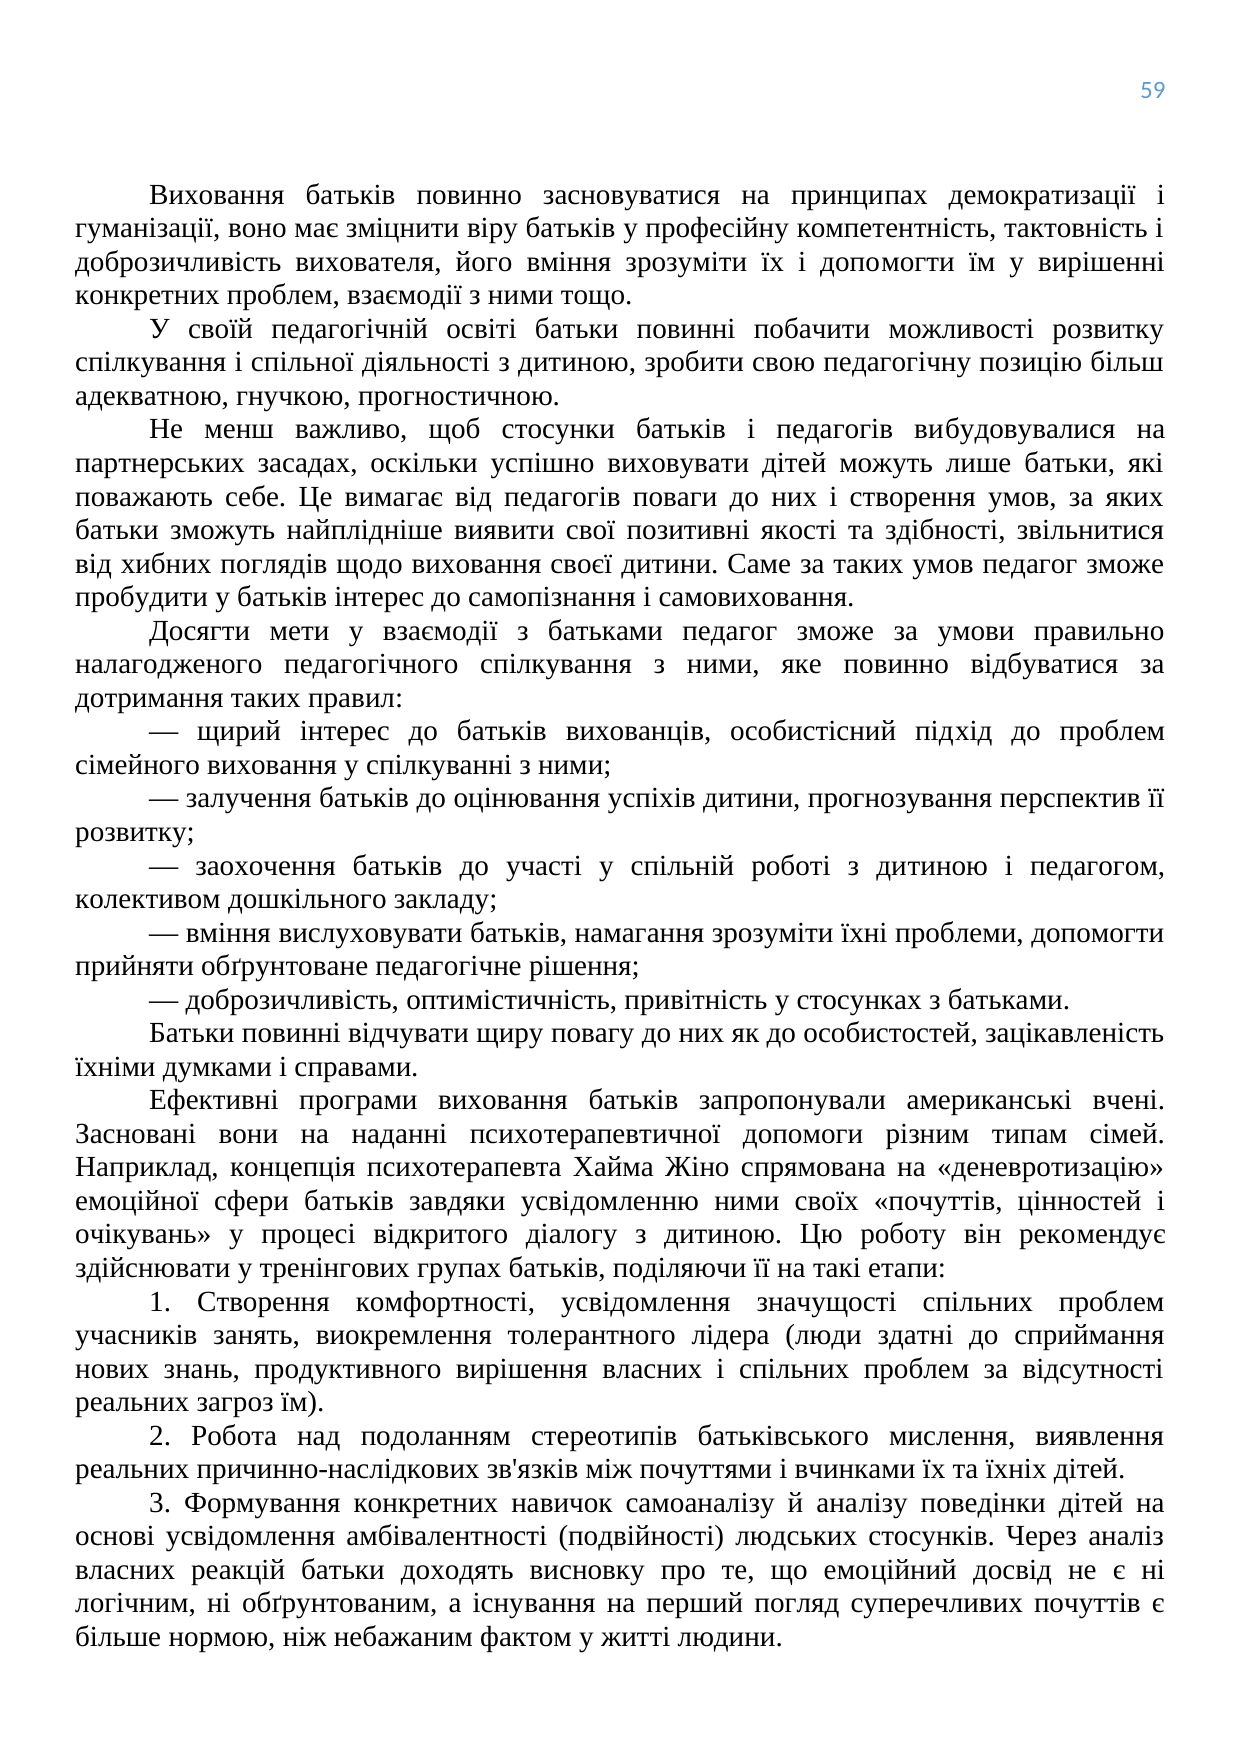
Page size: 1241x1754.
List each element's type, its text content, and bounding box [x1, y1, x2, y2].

text — щирий інтерес до батьків вихованців, особистісний підхід до проблем сімейного виховання у спілкуванні з ними; [75, 713, 1165, 781]
text — заохочення батьків до участі у спільній роботі з дитиною і педагогом, колективом дошкільного закладу; [75, 848, 1165, 915]
text 2. Робота над подоланням стереотипів батьківського мислення, виявлення реальних причинно-наслідкових зв'язків між почуттями і вчинками їх та їхніх дітей. [75, 1418, 1165, 1485]
text У своїй педагогічній освіті батьки повинні побачити можливості розвитку спілкування і спільної діяльності з дитиною, зробити свою педагогічну позицію більш адекватною, гнучкою, прогностичною. [75, 311, 1165, 412]
text 3. Формування конкретних навичок самоаналізу й аналізу поведінки дітей на основі усвідомлення амбівалентності (подвійності) людських стосунків. Через аналіз власних реакцій батьки доходять висновку про те, що емоційний досвід не є ні логічним, ні обґрунтованим, а існування на перший погляд суперечливих почуттів є більше нормою, ніж небажаним фактом у житті людини. [75, 1485, 1165, 1653]
text Не менш важливо, щоб стосунки батьків і педагогів вибудовувалися на партнерських засадах, оскільки успішно виховувати дітей можуть лише батьки, які поважають себе. Це вимагає від педагогів поваги до них і створення умов, за яких батьки зможуть найплідніше виявити свої позитивні якості та здібності, звільнитися від хибних поглядів щодо виховання своєї дитини. Саме за таких умов педагог зможе пробудити у батьків інтерес до самопізнання і самовиховання. [75, 412, 1165, 613]
text — вміння вислуховувати батьків, намагання зрозуміти їхні проблеми, допомогти прийняти обґрунтоване педагогічне рішення; [75, 915, 1165, 982]
text Батьки повинні відчувати щиру повагу до них як до особистостей, зацікавленість їхніми думками і справами. [75, 1015, 1165, 1082]
text Виховання батьків повинно засновуватися на принципах демократизації і гуманізації, воно має зміцнити віру батьків у професійну компетентність, тактовність і доброзичливість вихователя, його вміння зрозуміти їх і допомогти їм у вирішенні конкретних проблем, взаємодії з ними тощо. [75, 177, 1165, 311]
text — доброзичливість, оптимістичність, привітність у стосунках з батьками. [75, 982, 1165, 1015]
text Досягти мети у взаємодії з батьками педагог зможе за умови правильно налагодженого педагогічного спілкування з ними, яке повинно відбуватися за дотримання таких правил: [75, 613, 1165, 713]
text — залучення батьків до оцінювання успіхів дитини, прогнозування перспектив її розвитку; [75, 781, 1165, 848]
text 1. Створення комфортності, усвідомлення значущості спільних проблем учасників занять, виокремлення толерантного лідера (люди здатні до сприймання нових знань, продуктивного вирішення власних і спільних проблем за відсутності реальних загроз їм). [75, 1284, 1165, 1418]
text Ефективні програми виховання батьків запропонували американські вчені. Засновані вони на наданні психотерапевтичної допомоги різним типам сімей. Наприклад, концепція психотерапевта Хайма Жіно спрямована на «деневротизацію» емоційної сфери батьків завдяки усвідомленню ними своїх «почуттів, цінностей і очікувань» у процесі відкритого діалогу з дитиною. Цю роботу він рекомендує здійснювати у тренінгових групах батьків, поділяючи її на такі етапи: [75, 1082, 1165, 1284]
